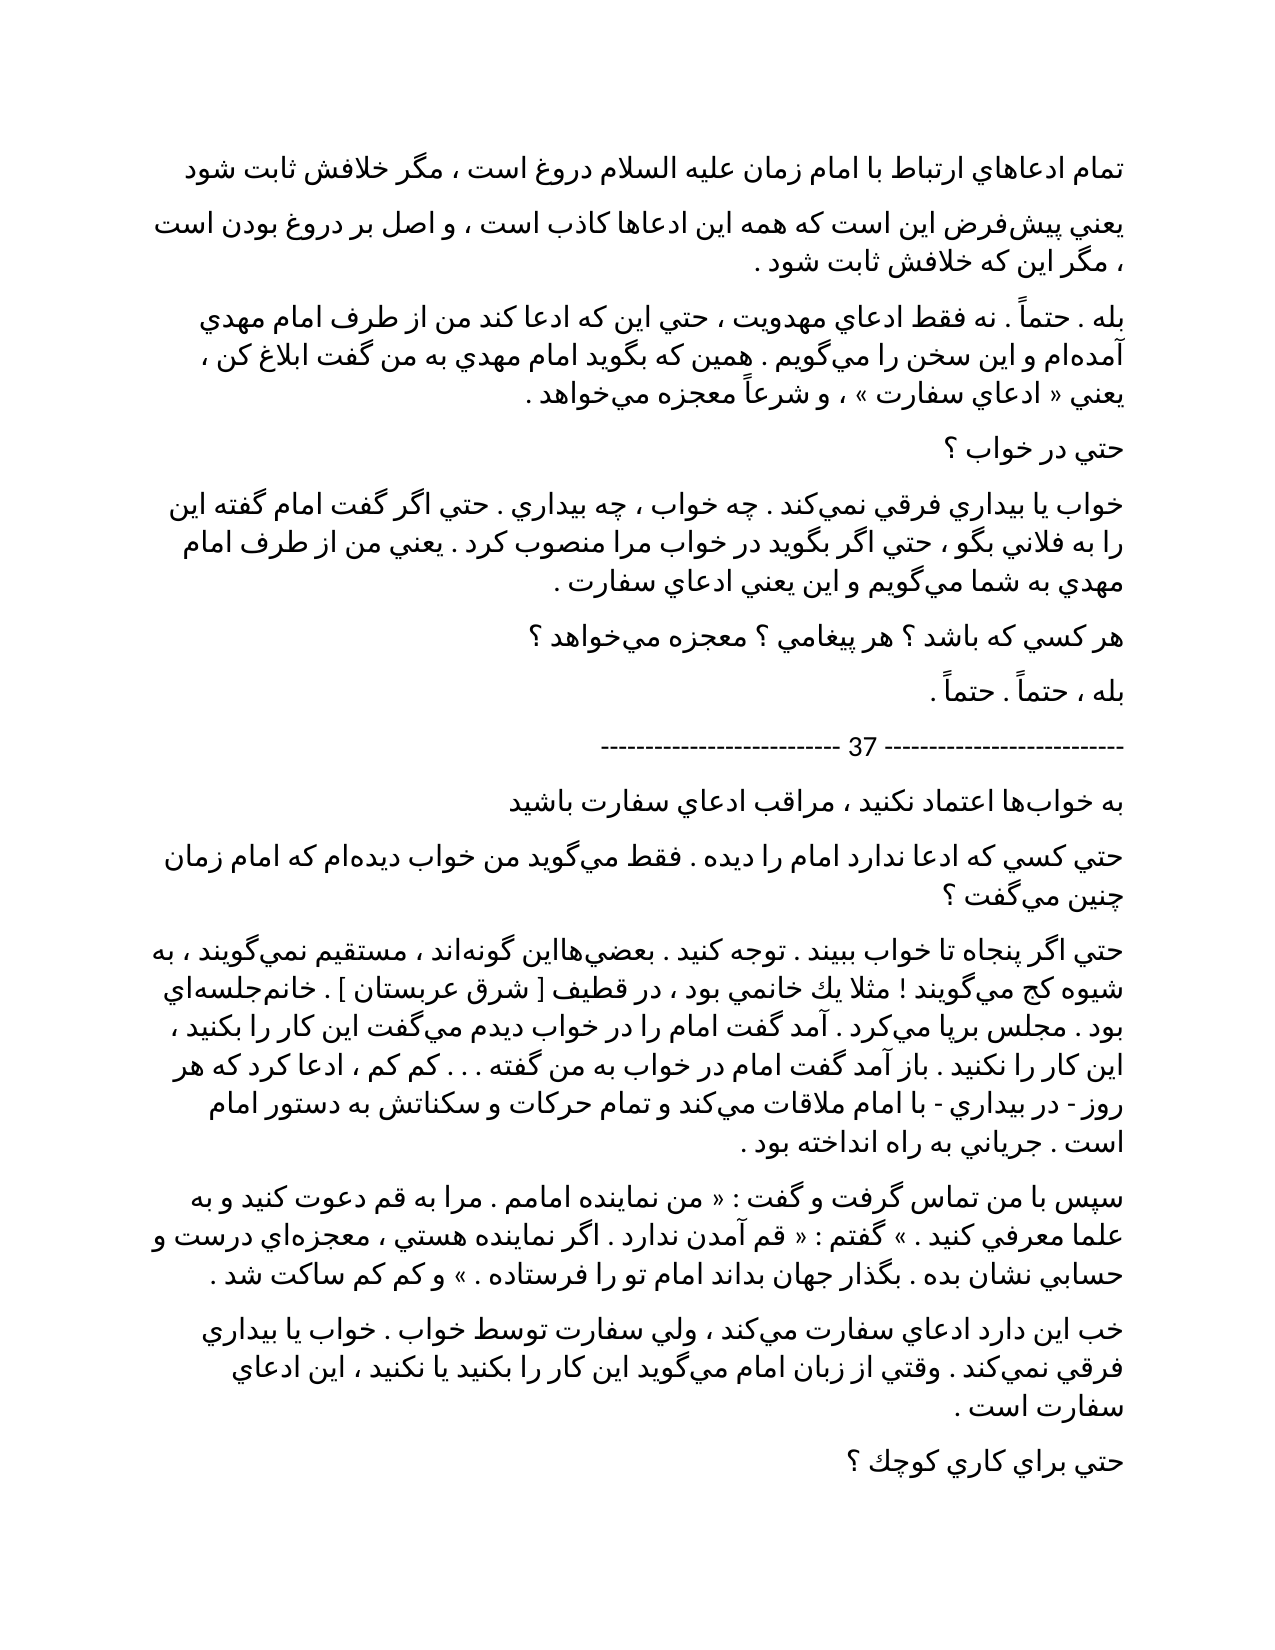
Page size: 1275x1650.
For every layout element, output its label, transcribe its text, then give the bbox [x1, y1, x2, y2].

text خواب يا بيداري فرقي نمي‌كند . چه خواب ، چه بيداري . حتي اگر گفت امام گفته اين را به فلاني بگو ، حتي اگر بگويد در خواب مرا منصوب كرد . يعني من از طرف امام مهدي به شما مي‌گويم و اين يعني ادعاي سفارت . [150, 486, 1125, 598]
text هر كسي كه باشد ؟ هر پيغامي ؟ معجزه مي‌خواهد ؟ [150, 618, 1125, 653]
text --------------------------- 37 --------------------------- [150, 728, 1125, 763]
text حتي كسي كه ادعا ندارد امام را ديده . فقط مي‌گويد من خواب ديده‌ام كه امام زمان چنين مي‌گفت ؟ [150, 838, 1125, 912]
text خب اين دارد ادعاي سفارت مي‌كند ، ولي سفارت توسط خواب . خواب يا بيداري فرقي نمي‌كند . وقتي از زبان امام مي‌گويد اين كار را بكنيد يا نكنيد ، اين ادعاي سفارت است . [150, 1311, 1125, 1423]
text به خواب‌ها اعتماد نكنيد ، مراقب ادعاي سفارت باشيد [150, 783, 1125, 819]
text يعني پيش‌فرض اين است كه همه اين ادعاها كاذب است ، و اصل بر دروغ بودن است ، مگر اين كه خلافش ثابت شود . [150, 205, 1125, 279]
text حتي اگر پنجاه تا خواب ببيند . توجه كنيد . بعضي‌هااين گونه‌اند ، مستقيم نمي‌گويند ، به شيوه كج مي‌گويند ! مثلا يك خانمي بود ، در قطيف [ شرق عربستان ] . خانم‌جلسه‌اي بود . مجلس برپا مي‌كرد . آمد گفت امام را در خواب ديدم مي‌گفت اين كار را بكنيد ، اين كار را نكنيد . باز آمد گفت امام در خواب به من گفته . . . كم كم ، ادعا كرد كه هر روز - در بيداري - با امام ملاقات مي‌كند و تمام حركات و سكناتش به دستور امام است . جرياني به راه انداخته بود . [150, 932, 1125, 1159]
text بله . حتماً . نه فقط ادعاي مهدويت ، حتي اين كه ادعا كند من از طرف امام مهدي آمده‌ام و اين سخن را مي‌گويم . همين كه بگويد امام مهدي به من گفت ابلاغ كن ، يعني « ادعاي سفارت » ، و شرعاً معجزه مي‌خواهد . [150, 299, 1125, 411]
text بله ، حتماً . حتماً . [150, 673, 1125, 708]
text حتي در خواب ؟ [150, 431, 1125, 466]
text سپس با من تماس گرفت و گفت : « من نماينده امامم . مرا به قم دعوت كنيد و به علما معرفي كنيد . » گفتم : « قم آمدن ندارد . اگر نماينده هستي ، معجزه‌اي درست و حسابي نشان بده . بگذار جهان بداند امام تو را فرستاده . » و كم كم ساكت شد . [150, 1179, 1125, 1291]
text حتي براي كاري كوچك ؟ [150, 1443, 1125, 1478]
text تمام ادعاهاي ارتباط با امام زمان عليه السلام دروغ است ، مگر خلافش ثابت شود [150, 150, 1125, 186]
